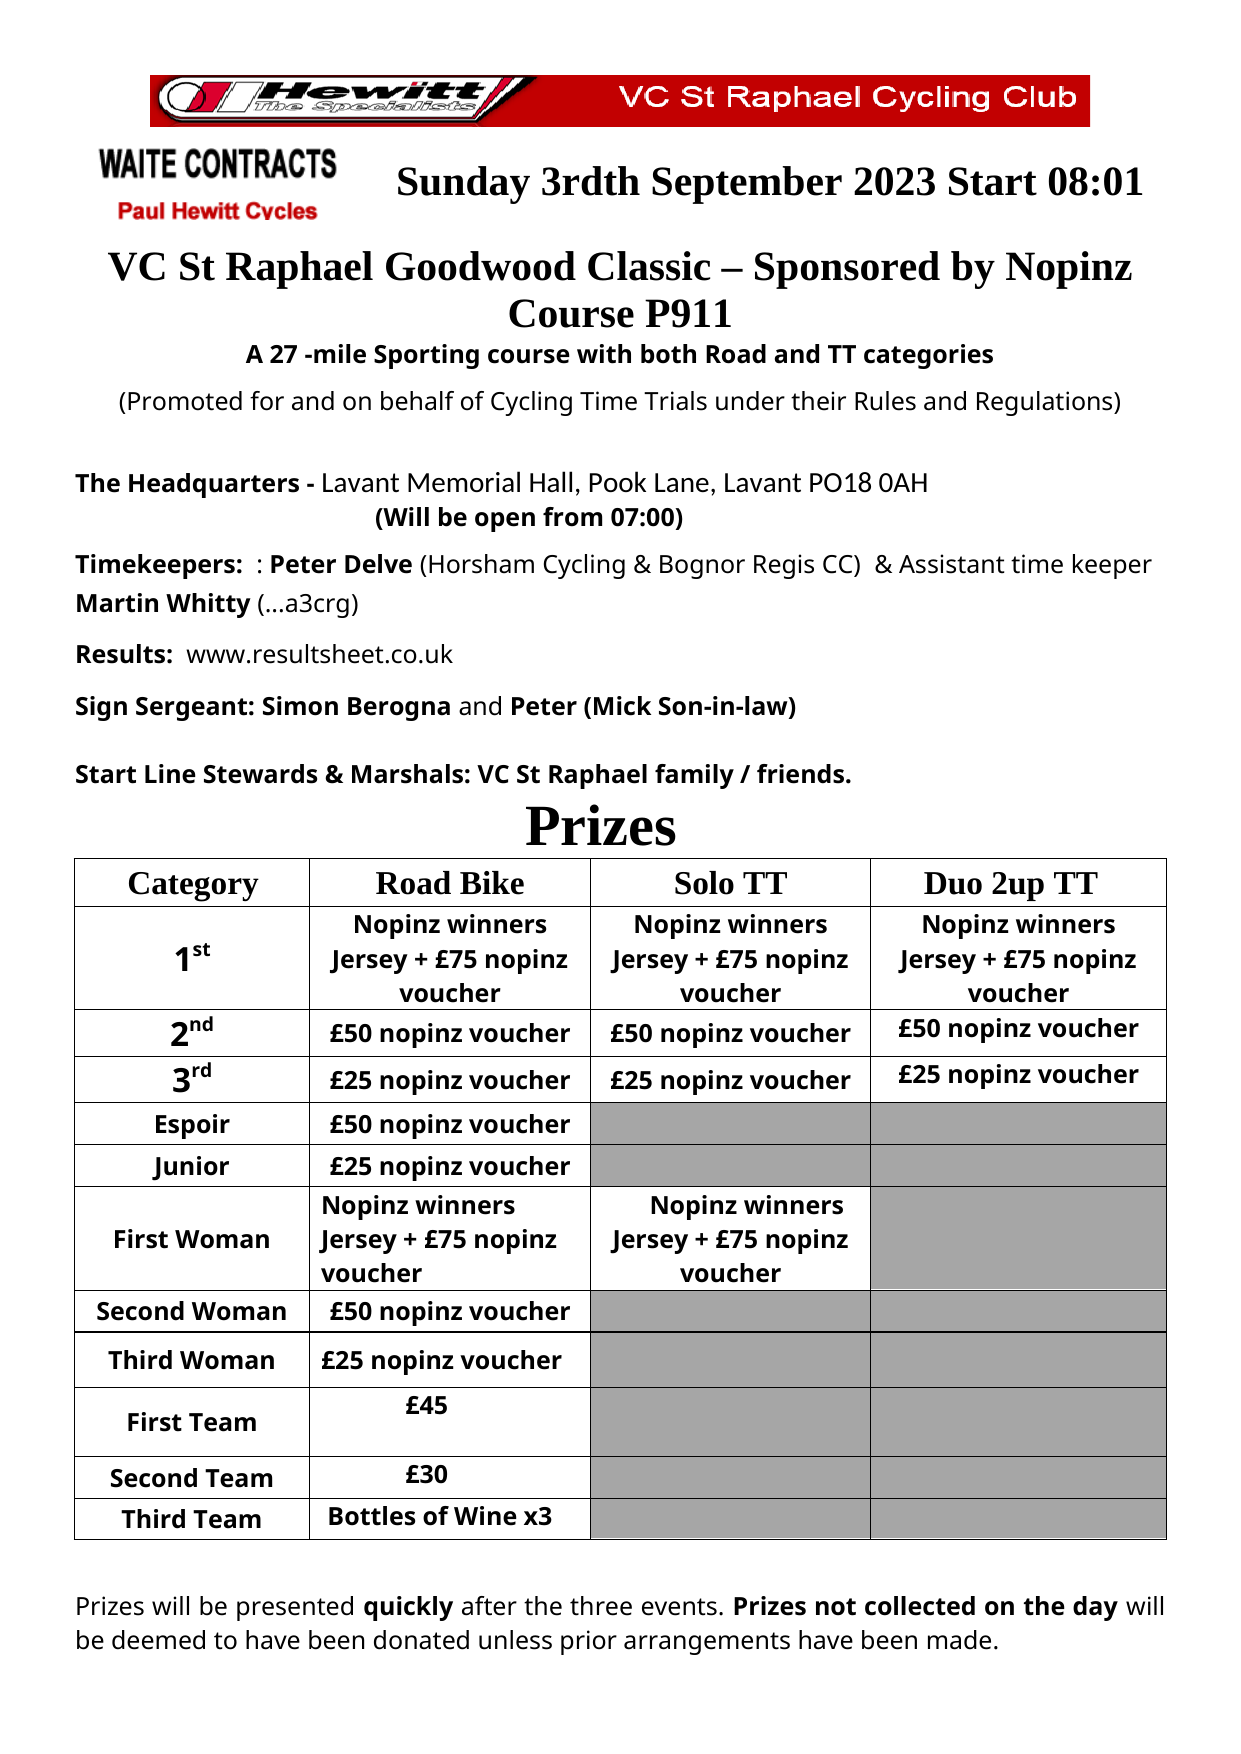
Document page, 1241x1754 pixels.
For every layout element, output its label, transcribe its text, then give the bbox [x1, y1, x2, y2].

table_cell [871, 1291, 1166, 1331]
table_cell Espoir [75, 1103, 309, 1144]
table_cell [871, 1333, 1166, 1387]
table_cell [871, 1103, 1166, 1144]
table_cell Second Team [75, 1457, 309, 1498]
table_cell 1st [75, 907, 309, 1009]
table_cell [591, 1457, 870, 1498]
table_cell [591, 1388, 870, 1456]
text Course P911 [75, 289, 1165, 337]
table_cell Nopinz winners Jersey + £75 nopinz voucher [310, 907, 590, 1009]
table_cell [871, 1499, 1166, 1538]
table_cell First Team [75, 1388, 309, 1456]
table_cell Nopinz winners Jersey + £75 nopinz voucher [591, 907, 870, 1009]
table_cell £25 nopinz voucher [591, 1057, 870, 1102]
table_cell £25 nopinz voucher [310, 1145, 590, 1186]
table_cell Third Team [75, 1499, 309, 1538]
text Results: www.resultsheet.co.uk [75, 637, 1165, 671]
table_cell [591, 1499, 870, 1538]
table_cell £50 nopinz voucher [591, 1010, 870, 1056]
table_cell [591, 1145, 870, 1186]
table_cell Bottles of Wine x3 [310, 1499, 590, 1538]
table_header Duo 2up TT [871, 859, 1166, 906]
table_header Category [75, 859, 309, 906]
table_cell Third Woman [75, 1333, 309, 1387]
text (Will be open from 07:00) [300, 500, 1165, 534]
table_cell [591, 1333, 870, 1387]
table_cell First Woman [75, 1187, 309, 1289]
table_cell Junior [75, 1145, 309, 1186]
table_cell Nopinz winners Jersey + £75 nopinz voucher [310, 1187, 590, 1289]
text Prizes [525, 791, 1165, 858]
table_cell £25 nopinz voucher [871, 1057, 1166, 1102]
table_cell £50 nopinz voucher [310, 1103, 590, 1144]
table_cell [871, 1388, 1166, 1456]
table_cell [871, 1457, 1166, 1498]
table_cell [871, 1145, 1166, 1186]
text Sign Sergeant: Simon Berogna and Peter (Mick Son-in-law) [75, 689, 1165, 723]
text A 27 -mile Sporting course with both Road and TT categories [75, 337, 1165, 371]
table_cell Nopinz winners Jersey + £75 nopinz voucher [871, 907, 1166, 1009]
table_cell £50 nopinz voucher [871, 1010, 1166, 1056]
table_cell £50 nopinz voucher [310, 1291, 590, 1331]
table_cell Second Woman [75, 1291, 309, 1331]
text Timekeepers: : Peter Delve (Horsham Cycling & Bognor Regis CC) & Assistant time keeper Martin Whitty (...a3crg) [75, 546, 1165, 619]
text Sunday 3rdth September 2023 Start 08:01 [75, 148, 1165, 228]
table_cell Nopinz winners Jersey + £75 nopinz voucher [591, 1187, 870, 1289]
text Start Line Stewards & Marshals: VC St Raphael family / friends. [75, 757, 1165, 791]
table_cell [591, 1103, 870, 1144]
table_cell £50 nopinz voucher [310, 1010, 590, 1056]
table_cell £45 [310, 1388, 590, 1456]
table_cell 2nd [75, 1010, 309, 1056]
table_header Road Bike [310, 859, 590, 906]
table_cell £25 nopinz voucher [310, 1333, 590, 1387]
table_cell [591, 1291, 870, 1331]
text (Promoted for and on behalf of Cycling Time Trials under their Rules and Regulations) [75, 383, 1165, 417]
table_cell £30 [310, 1457, 590, 1498]
table_cell £25 nopinz voucher [310, 1057, 590, 1102]
table_cell 3rd [75, 1057, 309, 1102]
table_cell [871, 1187, 1166, 1289]
text Prizes will be presented quickly after the three events. Prizes not collected on the day will be deemed to have been donated unless prior arrangements have been made. [75, 1588, 1165, 1657]
table_header Solo TT [591, 859, 870, 906]
text VC St Raphael Goodwood Classic – Sponsored by Nopinz [75, 241, 1165, 289]
text The Headquarters - Lavant Memorial Hall, Pook Lane, Lavant PO18 0AH [75, 464, 1165, 500]
